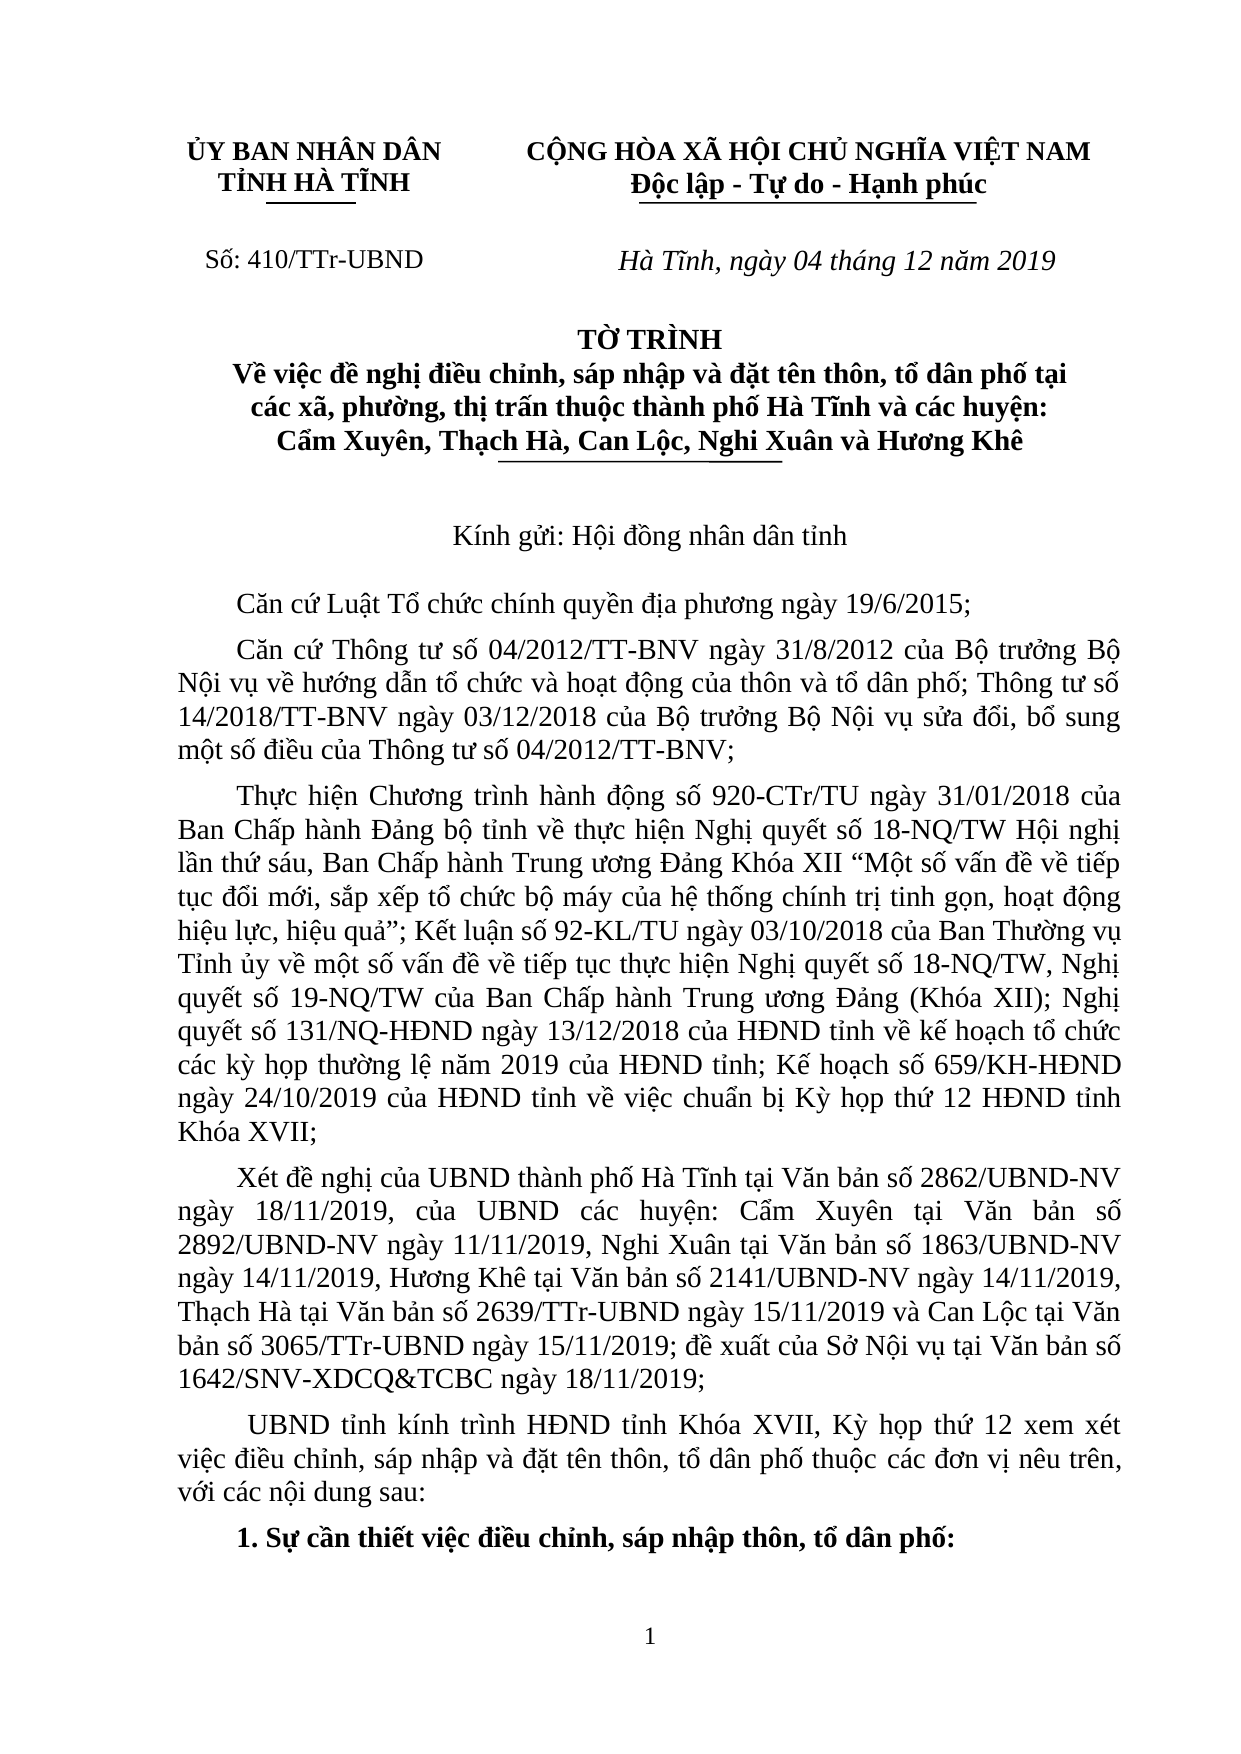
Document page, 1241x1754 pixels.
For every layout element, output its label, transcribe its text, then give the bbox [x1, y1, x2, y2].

text Về việc đề nghị điều chỉnh, sáp nhập và đặt tên thôn, tổ dân phố tại [177, 356, 1122, 389]
text Thực hiện Chương trình hành động số 920-CTr/TU ngày 31/01/2018 của Ban Chấp hành Đảng bộ tỉnh về thực hiện Nghị quyết số 18-NQ/TW Hội nghị lần thứ sáu, Ban Chấp hành Trung ương Đảng Khóa XII “Một số vấn đề về tiếp tục đổi mới, sắp xếp tổ chức bộ máy của hệ thống chính trị tinh gọn, hoạt động hiệu lực, hiệu quả”; Kết luận số 92-KL/TU ngày 03/10/2018 của Ban Thường vụ Tỉnh ủy về một số vấn đề về tiếp tục thực hiện Nghị quyết số 18-NQ/TW, Nghị quyết số 19-NQ/TW của Ban Chấp hành Trung ương Đảng (Khóa XII); Nghị quyết số 131/NQ-HĐND ngày 13/12/2018 của HĐND tỉnh về kế hoạch tổ chức các kỳ họp thường lệ năm 2019 của HĐND tỉnh; Kế hoạch số 659/KH-HĐND ngày 24/10/2019 của HĐND tỉnh về việc chuẩn bị Kỳ họp thứ 12 HĐND tỉnh Khóa XVII; [177, 778, 1122, 1147]
text TỜ TRÌNH [177, 322, 1122, 356]
table_cell Số: 410/TTr-UBND [100, 231, 469, 311]
text Căn cứ Luật Tổ chức chính quyền địa phương ngày 19/6/2015; [177, 586, 1122, 619]
text Xét đề nghị của UBND thành phố Hà Tĩnh tại Văn bản số 2862/UBND-NV ngày 18/11/2019, của UBND các huyện: Cẩm Xuyên tại Văn bản số 2892/UBND-NV ngày 11/11/2019, Nghi Xuân tại Văn bản số 1863/UBND-NV ngày 14/11/2019, Hương Khê tại Văn bản số 2141/UBND-NV ngày 14/11/2019, Thạch Hà tại Văn bản số 2639/TTr-UBND ngày 15/11/2019 và Can Lộc tại Văn bản số 3065/TTr-UBND ngày 15/11/2019; đề xuất của Sở Nội vụ tại Văn bản số 1642/SNV-XDCQ&TCBC ngày 18/11/2019; [177, 1160, 1122, 1395]
table_cell Hà Tĩnh, ngày 04 tháng 12 năm 2019 [469, 231, 1148, 311]
table_header CỘNG HÒA XÃ HỘI CHỦ NGHĨA VIỆT NAM Độc lập - Tự do - Hạnh phúc [469, 135, 1148, 231]
text các xã, phường, thị trấn thuộc thành phố Hà Tĩnh và các huyện: [177, 389, 1122, 423]
text Căn cứ Thông tư số 04/2012/TT-BNV ngày 31/8/2012 của Bộ trưởng Bộ Nội vụ về hướng dẫn tổ chức và hoạt động của thôn và tổ dân phố; Thông tư số 14/2018/TT-BNV ngày 03/12/2018 của Bộ trưởng Bộ Nội vụ sửa đổi, bổ sung một số điều của Thông tư số 04/2012/TT-BNV; [177, 632, 1122, 766]
table_header ỦY BAN NHÂN DÂN TỈNH HÀ TĨNH [100, 135, 469, 231]
text 1. Sự cần thiết việc điều chỉnh, sáp nhập thôn, tổ dân phố: [177, 1520, 1122, 1554]
text Kính gửi: Hội đồng nhân dân tỉnh [177, 518, 1122, 551]
text Cẩm Xuyên, Thạch Hà, Can Lộc, Nghi Xuân và Hương Khê [177, 423, 1122, 457]
text UBND tỉnh kính trình HĐND tỉnh Khóa XVII, Kỳ họp thứ 12 xem xét việc điều chỉnh, sáp nhập và đặt tên thôn, tổ dân phố thuộc các đơn vị nêu trên, với các nội dung sau: [177, 1407, 1122, 1508]
